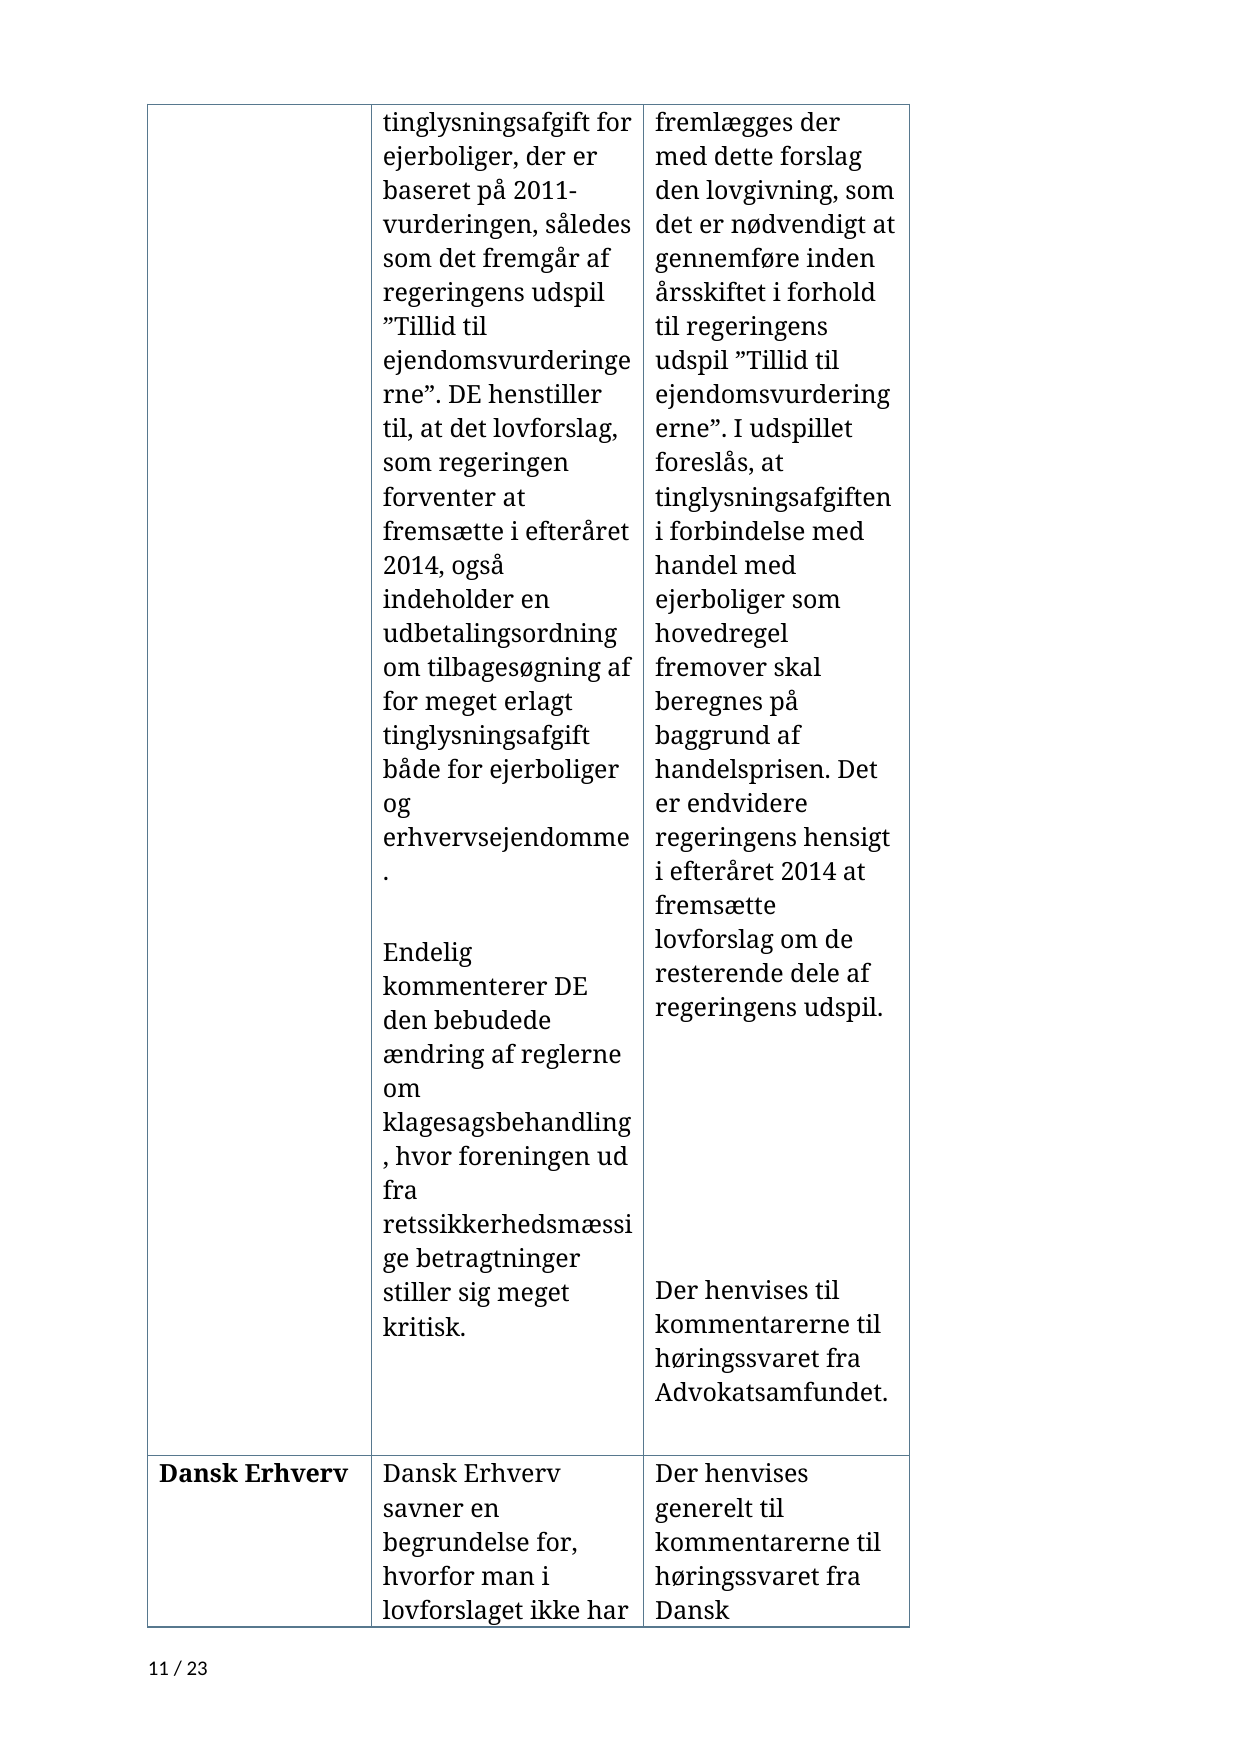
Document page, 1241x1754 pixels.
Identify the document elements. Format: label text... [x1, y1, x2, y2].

table_cell Dansk Erhverv [148, 1456, 371, 1626]
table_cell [372, 1456, 643, 1626]
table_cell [644, 1456, 909, 1626]
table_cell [644, 105, 909, 1455]
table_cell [372, 105, 643, 1455]
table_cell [148, 105, 371, 1455]
